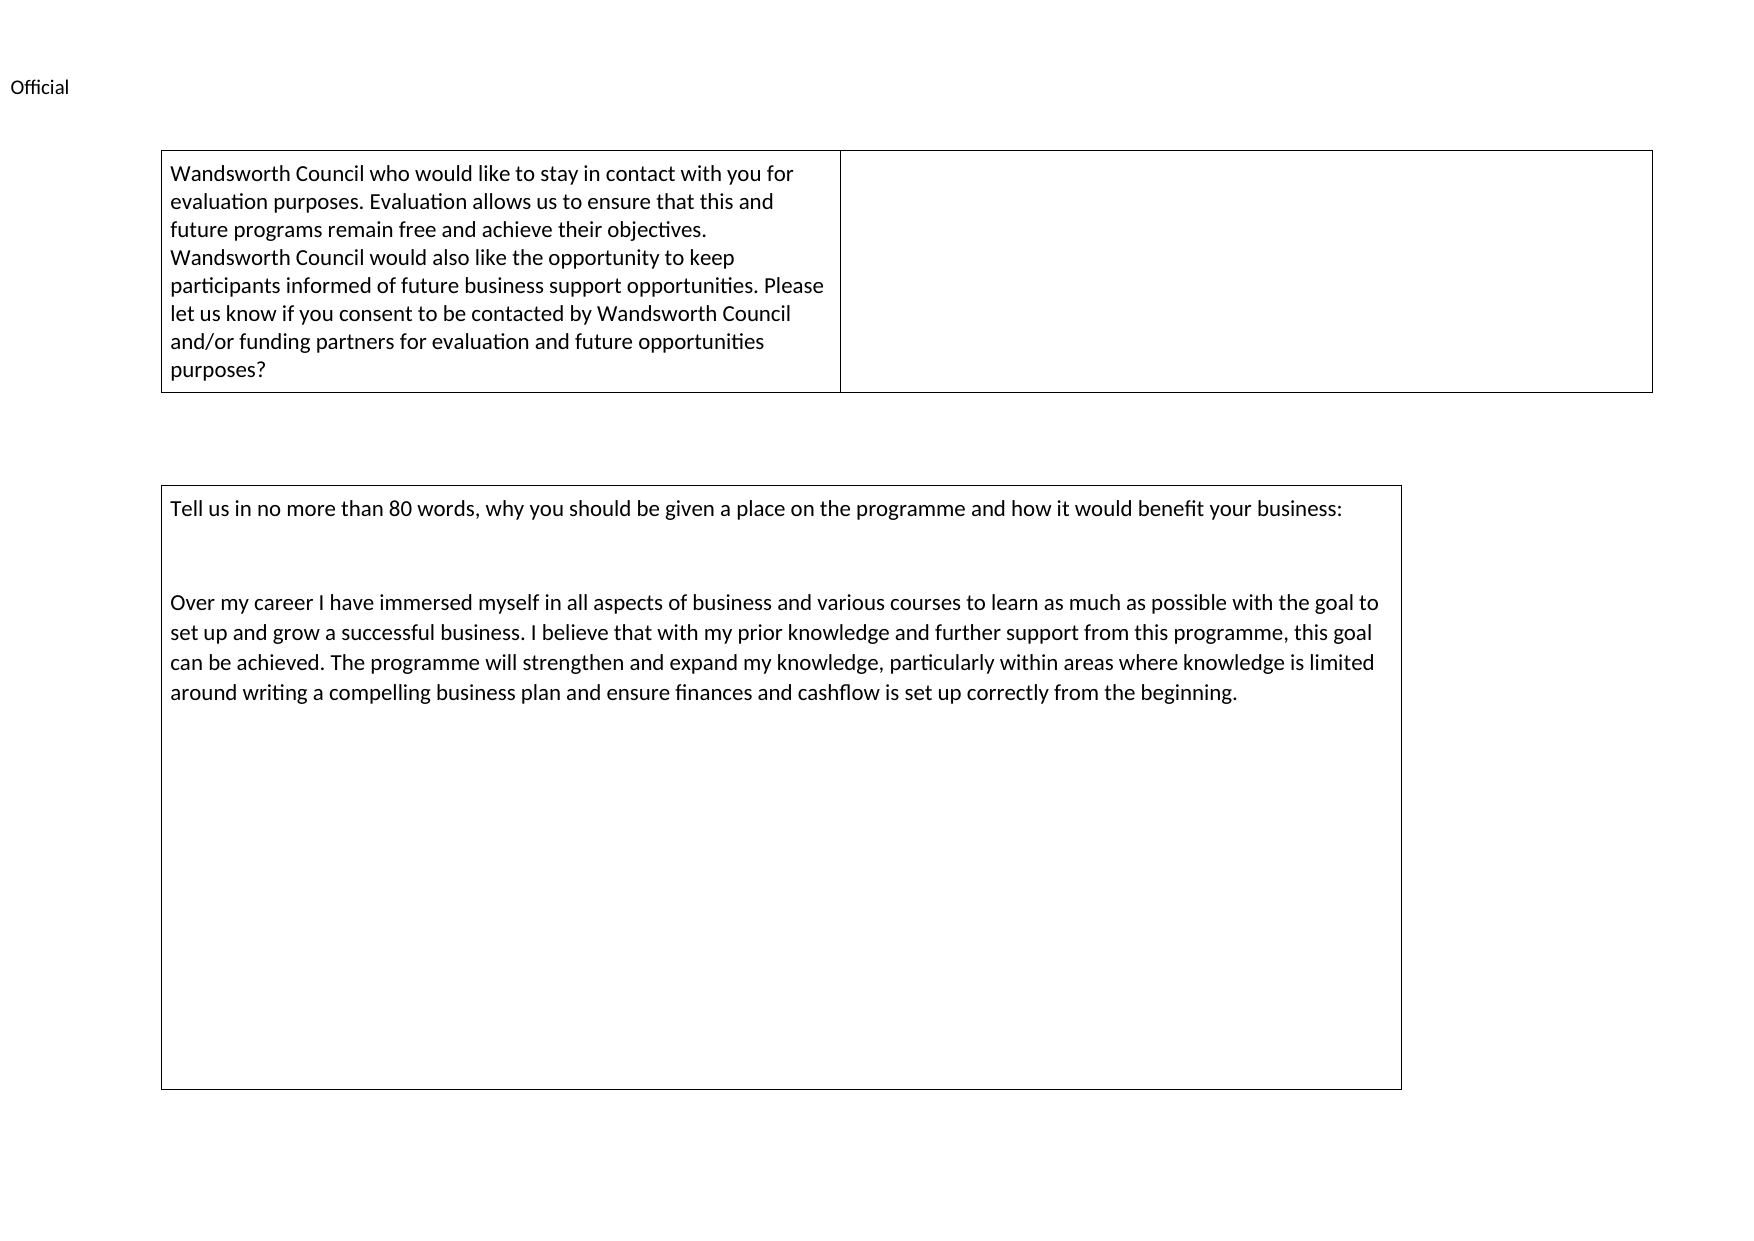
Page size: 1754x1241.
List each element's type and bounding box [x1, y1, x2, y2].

table_cell [162, 151, 840, 392]
table_header [162, 486, 1401, 1089]
